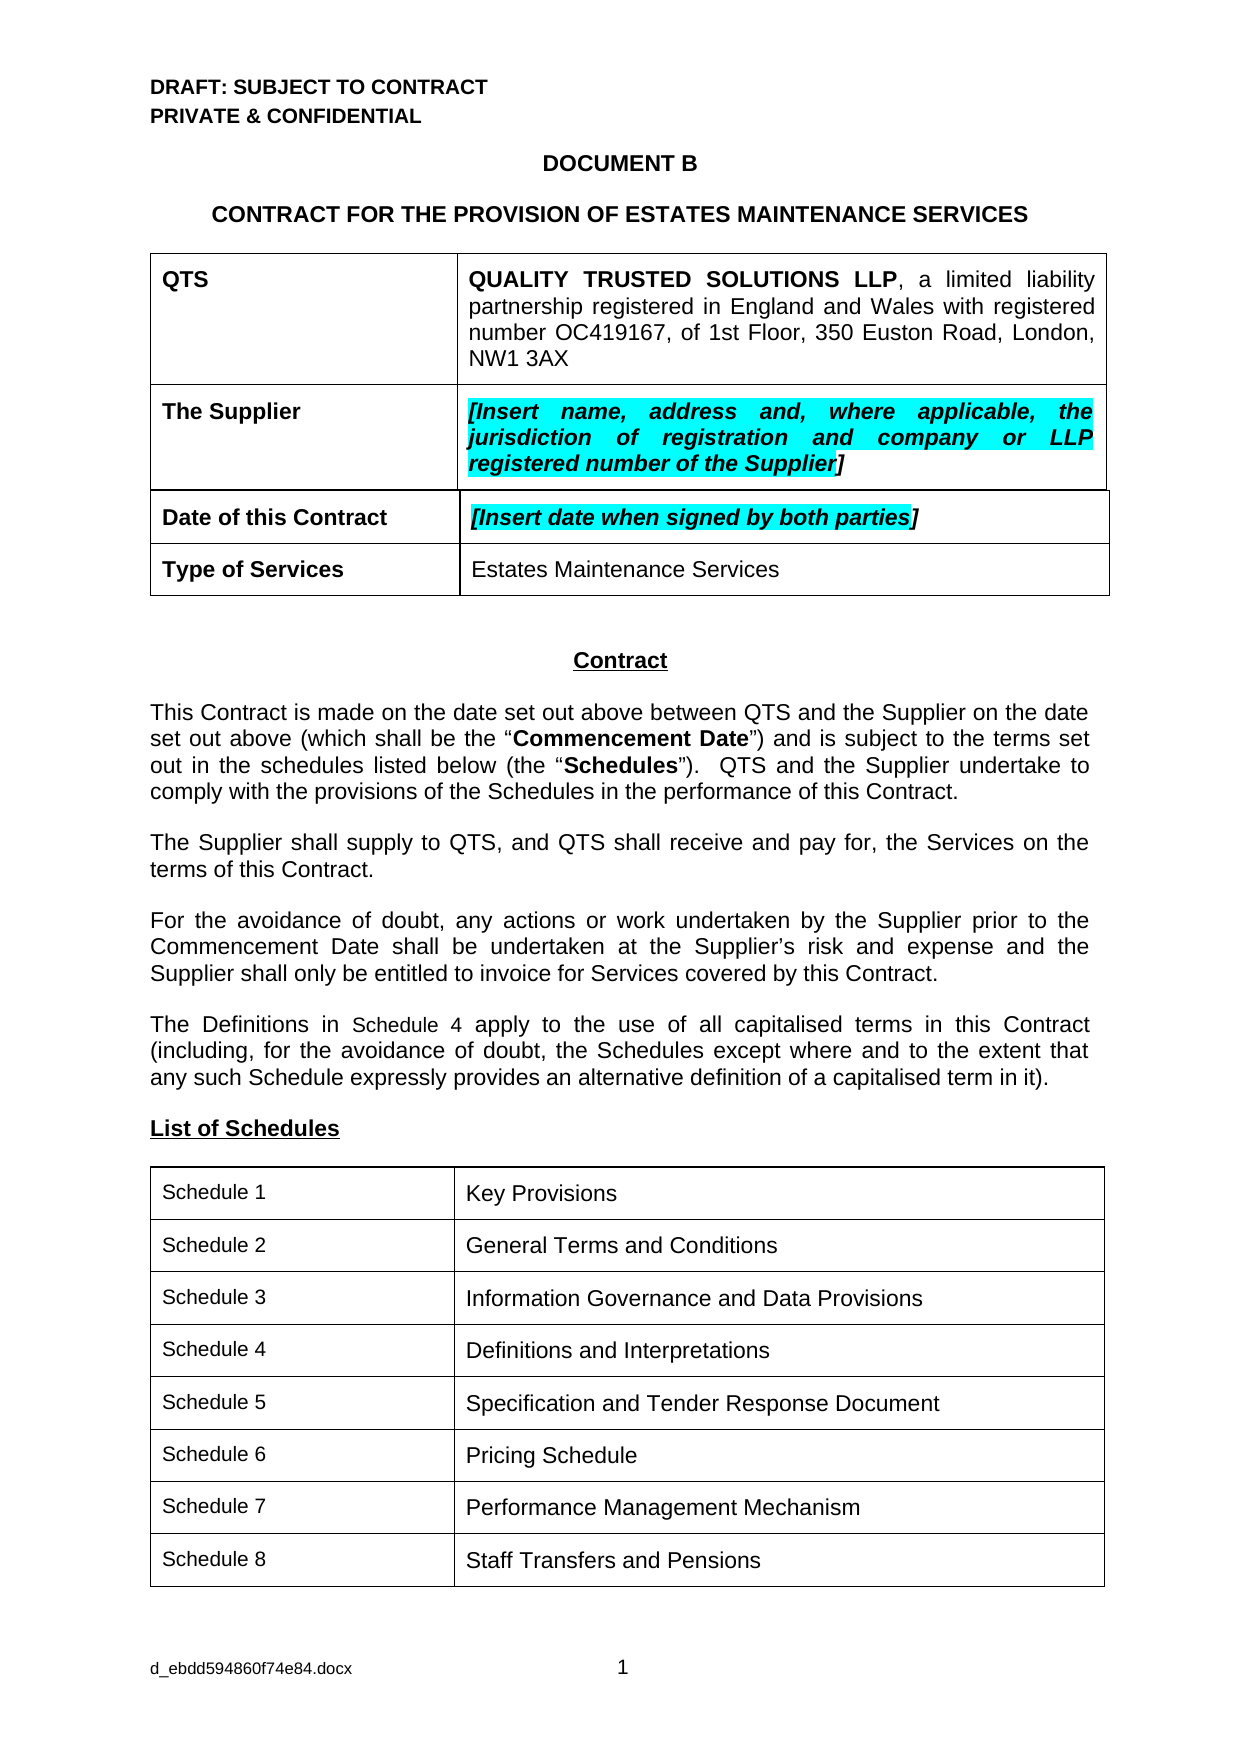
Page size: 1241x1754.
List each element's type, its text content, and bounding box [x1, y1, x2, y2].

table_cell Type of Services [151, 544, 459, 595]
text For the avoidance of doubt, any actions or work undertaken by the Supplier prior to the Commencement Date shall be undertaken at the Supplier’s risk and expense and the Supplier shall only be entitled to invoice for Services covered by this Contract. [150, 907, 1090, 986]
table_header QTS [151, 254, 457, 384]
text DOCUMENT B [150, 150, 1090, 176]
table_cell Schedule 3 [151, 1272, 454, 1324]
table_header Key Provisions [455, 1168, 1104, 1219]
table_header Schedule 1 [151, 1168, 454, 1219]
table_cell Schedule 7 [151, 1482, 454, 1533]
table_header Date of this Contract [151, 491, 459, 543]
table_cell Specification and Tender Response Document [455, 1377, 1104, 1428]
table_cell General Terms and Conditions [455, 1220, 1104, 1271]
table_cell Pricing Schedule [455, 1430, 1104, 1481]
table_cell Schedule 6 [151, 1430, 454, 1481]
table_cell Schedule 4 [151, 1325, 454, 1376]
table_cell Definitions and Interpretations [455, 1325, 1104, 1376]
table_cell Staff Transfers and Pensions [455, 1534, 1104, 1586]
table_cell Schedule 8 [151, 1534, 454, 1586]
table_cell Schedule 2 [151, 1220, 454, 1271]
text This Contract is made on the date set out above between QTS and the Supplier on the date set out above (which shall be the “Commencement Date”) and is subject to the terms set out in the schedules listed below (the “Schedules”). QTS and the Supplier undertake to comply with the provisions of the Schedules in the performance of this Contract. [150, 699, 1090, 804]
table_header QUALITY TRUSTED SOLUTIONS LLP, a limited liability partnership registered in England and Wales with registered number OC419167, of 1st Floor, 350 Euston Road, London, NW1 3AX [458, 254, 1106, 384]
text The Definitions in Schedule 4 apply to the use of all capitalised terms in this Contract (including, for the avoidance of doubt, the Schedules except where and to the extent that any such Schedule expressly provides an alternative definition of a capitalised term in it). [150, 1011, 1090, 1090]
text Contract [150, 647, 1090, 674]
table_cell Estates Maintenance Services [461, 544, 1109, 595]
text CONTRACT FOR THE PROVISION OF ESTATES MAINTENANCE SERVICES [150, 201, 1090, 228]
table_cell Performance Management Mechanism [455, 1482, 1104, 1533]
table_cell [Insert name, address and, where applicable, the jurisdiction of registration and company or LLP registered number of the Supplier] [458, 385, 1106, 489]
table_header [Insert date when signed by both parties] [461, 491, 1109, 543]
text List of Schedules [150, 1115, 1090, 1141]
table_cell Schedule 5 [151, 1377, 454, 1428]
table_cell The Supplier [151, 385, 457, 489]
table_cell Information Governance and Data Provisions [455, 1272, 1104, 1324]
text The Supplier shall supply to QTS, and QTS shall receive and pay for, the Services on the terms of this Contract. [150, 829, 1090, 882]
